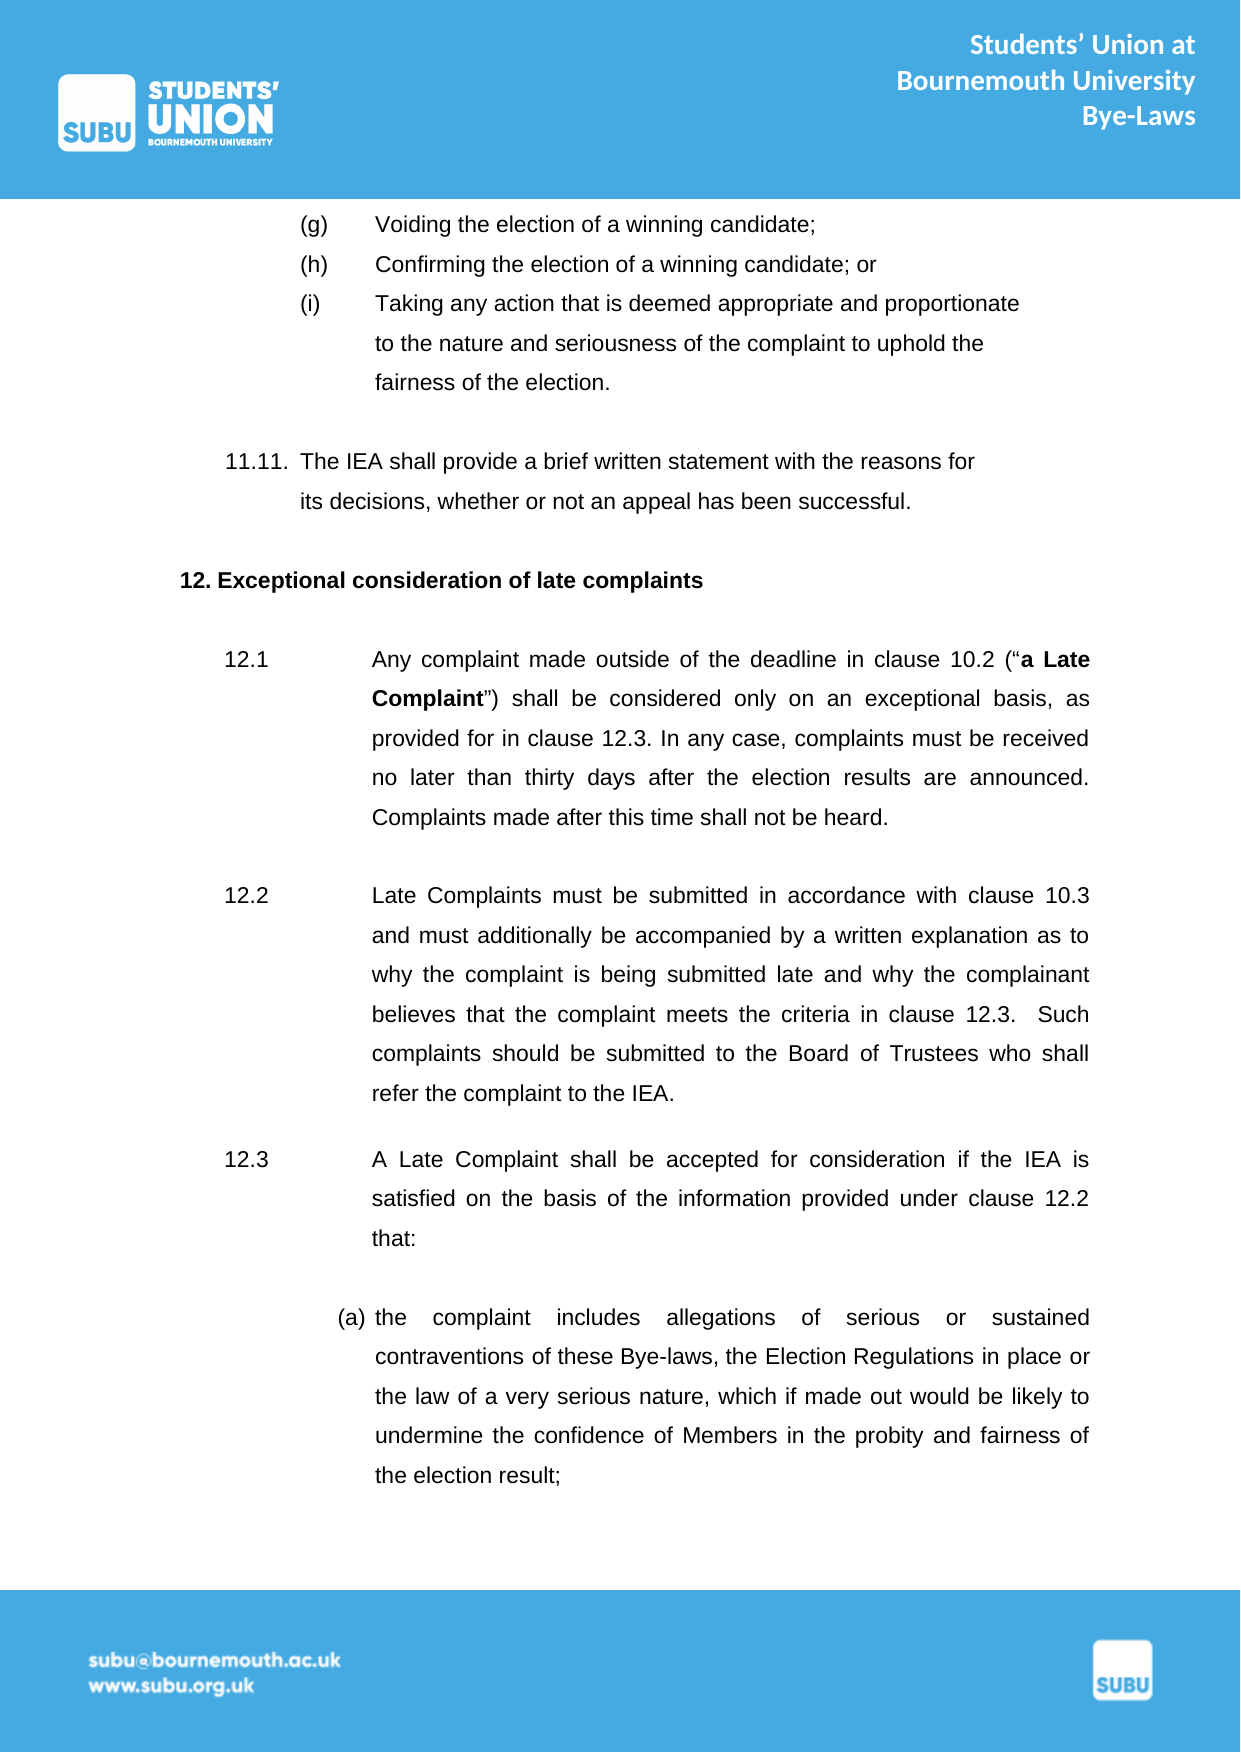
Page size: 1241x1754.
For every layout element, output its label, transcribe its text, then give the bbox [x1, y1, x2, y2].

text (g) Voiding the election of a winning candidate; [150, 150, 1090, 238]
list A Late Complaint shall be accepted for consideration if the IEA is satisfied on the basis of the information provided under clause 12.2 that: [224, 1146, 1090, 1251]
text (i) Taking any action that is deemed appropriate and proportionate to the nature and seriousness of the complaint to uphold the fairness of the election. [150, 290, 1090, 396]
text (h) Confirming the election of a winning candidate; or [150, 251, 1090, 277]
list Any complaint made outside of the deadline in clause 10.2 (“a Late Complaint”) shall be considered only on an exceptional basis, as provided for in clause 12.3. In any case, complaints must be received no later than thirty days after the election results are announced. Complaints made after this time shall not be heard. [224, 646, 1090, 830]
list the complaint includes allegations of serious or sustained contraventions of these Bye-laws, the Election Regulations in place or the law of a very serious nature, which if made out would be likely to undermine the confidence of Members in the probity and fairness of the election result; [337, 1304, 1090, 1488]
picture [0, 0, 1241, 199]
list Late Complaints must be submitted in accordance with clause 10.3 and must additionally be accompanied by a written explanation as to why the complaint is being submitted late and why the complainant believes that the complaint meets the criteria in clause 12.3. Such complaints should be submitted to the Board of Trustees who shall refer the complaint to the IEA. [224, 882, 1090, 1106]
text 11.11. The IEA shall provide a brief written statement with the reasons for its decisions, whether or not an appeal has been successful. [150, 448, 1090, 514]
list Exceptional consideration of late complaints [179, 567, 1090, 593]
